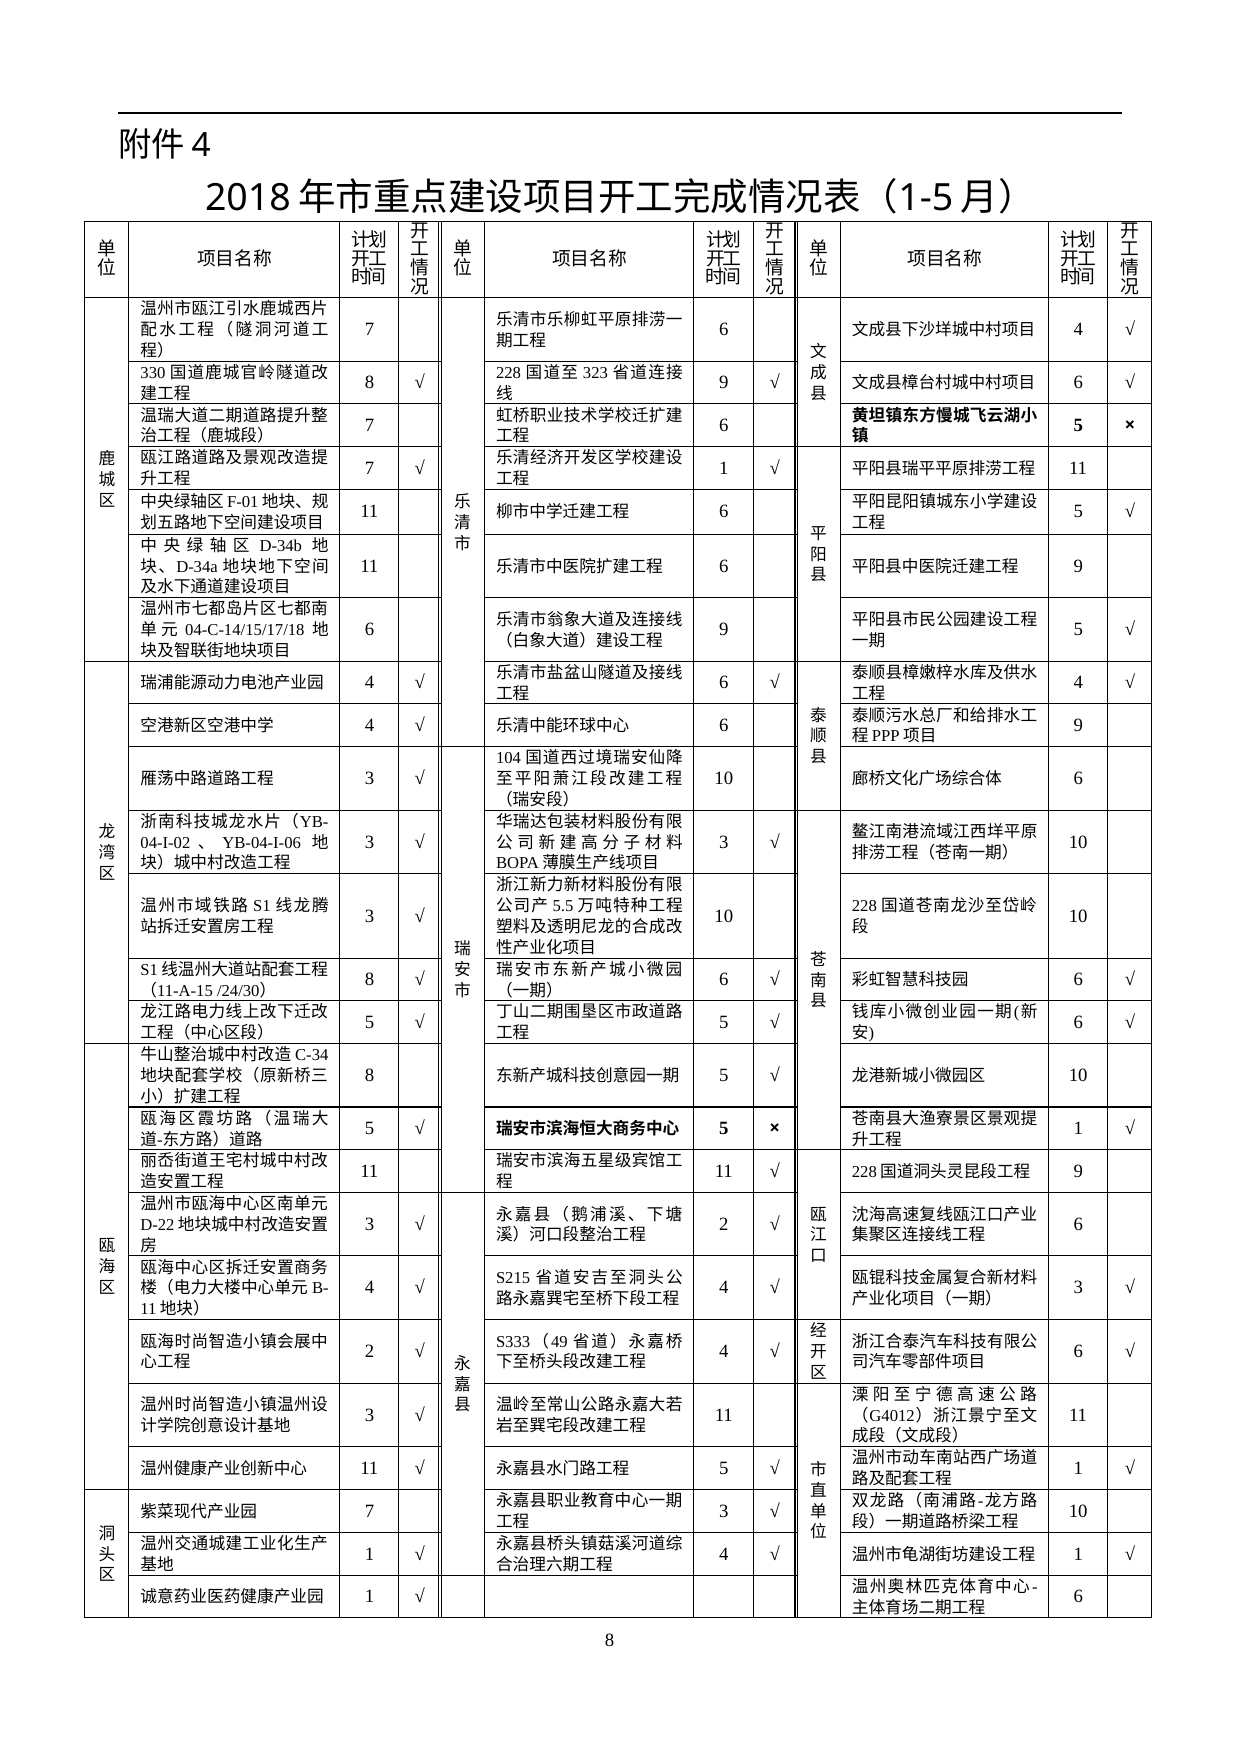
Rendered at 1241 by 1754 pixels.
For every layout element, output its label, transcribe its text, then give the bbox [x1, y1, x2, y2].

table_cell S215省道安吉至洞头公路永嘉巽宅至桥下段工程 [485, 1256, 693, 1319]
table_cell [754, 598, 794, 661]
table_cell [399, 1490, 438, 1532]
table_cell 4 [340, 1256, 398, 1319]
table_cell 6 [1049, 1193, 1107, 1255]
table_cell [1108, 1150, 1151, 1192]
table_cell 温瑞大道二期道路提升整治工程（鹿城段） [129, 404, 339, 446]
table_cell √ [754, 662, 794, 703]
table_cell √ [1108, 1447, 1151, 1489]
table_cell 文成县下沙垟城中村项目 [841, 298, 1048, 361]
table_cell √ [754, 1256, 794, 1319]
table_cell 2 [694, 1193, 753, 1255]
table_cell 11 [1049, 1384, 1107, 1446]
table_cell 瓯江路道路及景观改造提升工程 [129, 447, 339, 489]
table_cell 7 [340, 404, 398, 446]
table_cell √ [399, 1001, 438, 1043]
table_cell 经开区 [798, 1320, 840, 1382]
table_cell 11 [340, 490, 398, 533]
table_cell [399, 1150, 438, 1192]
table_cell 瑞安市滨海五星级宾馆工程 [485, 1150, 693, 1192]
table_cell 10 [1049, 1490, 1107, 1532]
table_cell 10 [694, 874, 753, 957]
table_cell 龙江路电力线上改下迁改工程（中心区段） [129, 1001, 339, 1043]
table_cell 2 [340, 1320, 398, 1382]
table_cell 6 [1049, 1001, 1107, 1043]
table_cell √ [1108, 1108, 1151, 1149]
table_cell S333（49省道）永嘉桥下至桥头段改建工程 [485, 1320, 693, 1382]
table_cell 瓯海区 [85, 1044, 128, 1489]
table_cell 6 [1049, 747, 1107, 809]
table_cell 沈海高速复线瓯江口产业集聚区连接线工程 [841, 1193, 1048, 1255]
table_cell 市直单位 [798, 1384, 840, 1617]
table_cell [754, 490, 794, 533]
table_cell √ [1108, 1001, 1151, 1043]
table_cell [1108, 1044, 1151, 1106]
table_cell 瓯海时尚智造小镇会展中心工程 [129, 1320, 339, 1382]
table_cell √ [754, 1447, 794, 1489]
table_cell 1 [340, 1576, 398, 1617]
table_cell [754, 404, 794, 446]
table_cell 6 [694, 662, 753, 703]
table_cell 8 [340, 1044, 398, 1106]
table_cell 11 [694, 1384, 753, 1446]
table_cell 文成县樟台村城中村项目 [841, 362, 1048, 403]
table_cell 黄坦镇东方慢城飞云湖小镇 [841, 404, 1048, 446]
table_cell [754, 704, 794, 746]
table_cell [1108, 1490, 1151, 1532]
table_cell 平阳昆阳镇城东小学建设工程 [841, 490, 1048, 533]
table_cell [1108, 811, 1151, 873]
table_cell 温州奥林匹克体育中心-主体育场二期工程 [841, 1576, 1048, 1617]
table_cell √ [754, 1044, 794, 1106]
table_cell [399, 298, 438, 361]
table_cell 6 [694, 704, 753, 746]
table_cell 5 [1049, 490, 1107, 533]
table_cell 3 [340, 1193, 398, 1255]
table_cell 6 [694, 959, 753, 1000]
table_cell 温州健康产业创新中心 [129, 1447, 339, 1489]
table_cell S1线温州大道站配套工程（11-A-15 /24/30） [129, 959, 339, 1000]
table_cell 6 [694, 404, 753, 446]
table_cell [754, 874, 794, 957]
table_cell 11 [340, 1447, 398, 1489]
table_cell 洞头区 [85, 1490, 128, 1617]
table_cell × [754, 1108, 794, 1149]
table_cell 乐清经济开发区学校建设工程 [485, 447, 693, 489]
table_cell [1108, 1193, 1151, 1255]
table_cell 5 [694, 1001, 753, 1043]
table_cell 诚意药业医药健康产业园 [129, 1576, 339, 1617]
table_cell √ [399, 959, 438, 1000]
table_cell 浙江合泰汽车科技有限公司汽车零部件项目 [841, 1320, 1048, 1382]
table_cell [1108, 535, 1151, 597]
table_cell [1108, 747, 1151, 809]
table_cell [754, 1384, 794, 1446]
table_header 单位 [85, 222, 128, 297]
table_cell 鳌江南港流域江西垟平原排涝工程（苍南一期） [841, 811, 1048, 873]
table_cell 廊桥文化广场综合体 [841, 747, 1048, 809]
table_cell √ [1108, 362, 1151, 403]
table_cell 104国道西过境瑞安仙降至平阳萧江段改建工程（瑞安段） [485, 747, 693, 809]
table_cell 9 [1049, 535, 1107, 597]
table_cell √ [754, 1193, 794, 1255]
table_cell 228国道至323省道连接线 [485, 362, 693, 403]
table_cell 温州市动车南站西广场道路及配套工程 [841, 1447, 1048, 1489]
table_cell 雁荡中路道路工程 [129, 747, 339, 809]
table_cell √ [399, 1576, 438, 1617]
table_cell 4 [340, 662, 398, 703]
table_cell 温州市七都岛片区七都南单元04-C-14/15/17/18地块及智联街地块项目 [129, 598, 339, 661]
table_cell √ [1108, 298, 1151, 361]
table_cell 鹿城区 [85, 298, 128, 661]
table_cell 1 [1049, 1447, 1107, 1489]
table_cell √ [754, 811, 794, 873]
table_cell 4 [694, 1320, 753, 1382]
table_cell [399, 490, 438, 533]
table_cell 虹桥职业技术学校迁扩建工程 [485, 404, 693, 446]
table_cell 龙湾区 [85, 662, 128, 1043]
table_cell 5 [340, 1001, 398, 1043]
table_cell √ [754, 959, 794, 1000]
table_cell √ [399, 1320, 438, 1382]
table_cell 溧阳至宁德高速公路（G4012）浙江景宁至文成段（文成段） [841, 1384, 1048, 1446]
table_cell 苍南县 [798, 811, 840, 1149]
table_cell 5 [694, 1108, 753, 1149]
table_cell 温州市瓯海中心区南单元D-22地块城中村改造安置房 [129, 1193, 339, 1255]
table_header 开工 情况 [754, 222, 794, 297]
table_cell 温州交通城建工业化生产基地 [129, 1533, 339, 1574]
table_cell 6 [1049, 959, 1107, 1000]
table_cell 空港新区空港中学 [129, 704, 339, 746]
table_cell 永嘉县 [442, 1193, 484, 1574]
table_cell √ [754, 447, 794, 489]
table_cell 永嘉县（鹅浦溪、下塘溪）河口段整治工程 [485, 1193, 693, 1255]
table_cell 3 [1049, 1256, 1107, 1319]
table_cell 7 [340, 447, 398, 489]
table_cell 4 [694, 1256, 753, 1319]
table_cell 4 [694, 1533, 753, 1574]
table_cell [399, 535, 438, 597]
table_cell √ [754, 362, 794, 403]
table_cell 中央绿轴区F-01地块、规划五路地下空间建设项目 [129, 490, 339, 533]
table_cell 乐清市翁象大道及连接线（白象大道）建设工程 [485, 598, 693, 661]
table_cell √ [399, 1533, 438, 1574]
table_cell 1 [340, 1533, 398, 1574]
table_cell 9 [1049, 704, 1107, 746]
table_cell [399, 1044, 438, 1106]
table_cell 1 [694, 447, 753, 489]
table_cell 东新产城科技创意园一期 [485, 1044, 693, 1106]
table_cell 瓯海中心区拆迁安置商务楼（电力大楼中心单元B-11地块） [129, 1256, 339, 1319]
table_cell 苍南县大渔寮景区景观提升工程 [841, 1108, 1048, 1149]
table_cell [485, 1576, 693, 1617]
text 附件4 [118, 118, 1122, 167]
table_cell 6 [1049, 1320, 1107, 1382]
table_cell 柳市中学迁建工程 [485, 490, 693, 533]
table_cell √ [399, 1447, 438, 1489]
table_cell 11 [1049, 447, 1107, 489]
table_header 单位 [798, 222, 840, 297]
table_cell 永嘉县桥头镇菇溪河道综合治理六期工程 [485, 1533, 693, 1574]
table_header 计划开工时间 [1049, 222, 1107, 297]
table_cell 6 [694, 298, 753, 361]
table_cell 5 [1049, 598, 1107, 661]
table_cell 平阳县瑞平平原排涝工程 [841, 447, 1048, 489]
table_cell 永嘉县职业教育中心一期工程 [485, 1490, 693, 1532]
table_header 开工情况 [1108, 222, 1151, 297]
table_cell 瑞浦能源动力电池产业园 [129, 662, 339, 703]
table_cell [754, 298, 794, 361]
table_cell 乐清中能环球中心 [485, 704, 693, 746]
table_header 计划开工时间 [340, 222, 398, 297]
table_cell × [1108, 404, 1151, 446]
table_cell 3 [340, 1384, 398, 1446]
table_cell [1108, 874, 1151, 957]
table_cell 4 [340, 704, 398, 746]
table_cell √ [399, 1256, 438, 1319]
table_cell √ [754, 1490, 794, 1532]
table_cell 7 [340, 1490, 398, 1532]
table_cell √ [399, 704, 438, 746]
table_cell √ [754, 1150, 794, 1192]
table_cell 5 [1049, 404, 1107, 446]
table_cell 1 [1049, 1533, 1107, 1574]
table_cell 3 [694, 811, 753, 873]
table_cell 6 [694, 535, 753, 597]
table_cell 6 [340, 598, 398, 661]
table_cell 浙南科技城龙水片（YB-04-I-02、YB-04-I-06地块）城中村改造工程 [129, 811, 339, 873]
table_cell 3 [340, 747, 398, 809]
text 2018年市重点建设项目开工完成情况表（1-5月） [118, 167, 1122, 221]
table_cell 瓯锟科技金属复合新材料产业化项目（一期） [841, 1256, 1048, 1319]
table_cell 6 [1049, 1576, 1107, 1617]
table_header 开工情况 [399, 222, 438, 297]
table_cell √ [1108, 662, 1151, 703]
table_cell 华瑞达包装材料股份有限公司新建高分子材料BOPA薄膜生产线项目 [485, 811, 693, 873]
table_cell 7 [340, 298, 398, 361]
table_cell 8 [340, 362, 398, 403]
table_cell 温州市龟湖街坊建设工程 [841, 1533, 1048, 1574]
table_cell [694, 1576, 753, 1617]
table_header 项目名称 [485, 222, 693, 297]
table_cell √ [399, 1384, 438, 1446]
table_cell √ [399, 874, 438, 957]
table_cell 泰顺县樟嫩梓水库及供水工程 [841, 662, 1048, 703]
table_cell 9 [694, 362, 753, 403]
table_cell 瓯江口 [798, 1150, 840, 1319]
table_cell [754, 747, 794, 809]
table_cell 9 [694, 598, 753, 661]
table_header 单位 [442, 222, 484, 297]
table_cell [1108, 1384, 1151, 1446]
table_cell 10 [1049, 811, 1107, 873]
table_cell 文成县 [798, 298, 840, 446]
table_cell 3 [340, 811, 398, 873]
table_cell √ [399, 447, 438, 489]
table_cell 龙港新城小微园区 [841, 1044, 1048, 1106]
table_cell [442, 1576, 484, 1617]
table_cell 中央绿轴区D-34b地块、D-34a地块地下空间及水下通道建设项目 [129, 535, 339, 597]
table_cell √ [399, 747, 438, 809]
table_cell 11 [694, 1150, 753, 1192]
table_cell 9 [1049, 1150, 1107, 1192]
table_cell 紫菜现代产业园 [129, 1490, 339, 1532]
table_cell 10 [694, 747, 753, 809]
table_cell 永嘉县水门路工程 [485, 1447, 693, 1489]
table_cell 温岭至常山公路永嘉大若岩至巽宅段改建工程 [485, 1384, 693, 1446]
table_cell 丽岙街道王宅村城中村改造安置工程 [129, 1150, 339, 1192]
table_cell 乐清市乐柳虹平原排涝一期工程 [485, 298, 693, 361]
table_cell 丁山二期围垦区市政道路工程 [485, 1001, 693, 1043]
table_cell 乐清市盐盆山隧道及接线工程 [485, 662, 693, 703]
table_header 计划开工时间 [694, 222, 753, 297]
table_cell 钱库小微创业园一期(新安) [841, 1001, 1048, 1043]
table_cell √ [1108, 490, 1151, 533]
table_cell 8 [340, 959, 398, 1000]
table_cell [754, 1576, 794, 1617]
table_cell √ [1108, 1533, 1151, 1574]
table_cell 泰顺污水总厂和给排水工程PPP项目 [841, 704, 1048, 746]
table_cell √ [399, 662, 438, 703]
table_cell 3 [694, 1490, 753, 1532]
table_cell 瑞安市滨海恒大商务中心 [485, 1108, 693, 1149]
table_cell 浙江新力新材料股份有限公司产5.5万吨特种工程塑料及透明尼龙的合成改性产业化项目 [485, 874, 693, 957]
table_cell [1108, 1576, 1151, 1617]
table_cell 泰顺县 [798, 662, 840, 809]
table_cell √ [399, 1193, 438, 1255]
table_cell √ [1108, 959, 1151, 1000]
table_cell 4 [1049, 298, 1107, 361]
table_cell 330国道鹿城官岭隧道改建工程 [129, 362, 339, 403]
table_header 项目名称 [841, 222, 1048, 297]
table_cell [399, 404, 438, 446]
table_cell 乐清市中医院扩建工程 [485, 535, 693, 597]
table_cell 温州市域铁路S1线龙腾站拆迁安置房工程 [129, 874, 339, 957]
table_cell 瑞安市东新产城小微园（一期） [485, 959, 693, 1000]
table_cell 5 [694, 1447, 753, 1489]
table_cell 10 [1049, 874, 1107, 957]
table_cell 双龙路（南浦路-龙方路段）一期道路桥梁工程 [841, 1490, 1048, 1532]
table_cell √ [1108, 1320, 1151, 1382]
table_cell 平阳县中医院迁建工程 [841, 535, 1048, 597]
table_cell √ [754, 1320, 794, 1382]
table_cell 瑞安市 [442, 747, 484, 1192]
table_cell √ [1108, 1256, 1151, 1319]
table_cell 11 [340, 535, 398, 597]
table_cell 乐清市 [442, 298, 484, 746]
table_cell 5 [340, 1108, 398, 1149]
table_header 项目名称 [129, 222, 339, 297]
table_cell √ [399, 1108, 438, 1149]
table_cell 牛山整治城中村改造C-34地块配套学校（原新桥三小）扩建工程 [129, 1044, 339, 1106]
table_cell [1108, 447, 1151, 489]
table_cell 5 [694, 1044, 753, 1106]
table_cell 228国道苍南龙沙至岱岭段 [841, 874, 1048, 957]
table_cell 10 [1049, 1044, 1107, 1106]
table_cell [1108, 704, 1151, 746]
table_cell 3 [340, 874, 398, 957]
table_cell 6 [694, 490, 753, 533]
table_cell 温州市瓯江引水鹿城西片配水工程（隧洞河道工程） [129, 298, 339, 361]
table_cell [754, 535, 794, 597]
table_cell 4 [1049, 662, 1107, 703]
table_cell √ [754, 1533, 794, 1574]
table_cell 228国道洞头灵昆段工程 [841, 1150, 1048, 1192]
table_cell 1 [1049, 1108, 1107, 1149]
table_cell 平阳县 [798, 447, 840, 661]
table_cell √ [1108, 598, 1151, 661]
table_cell 瓯海区霞坊路（温瑞大道-东方路）道路 [129, 1108, 339, 1149]
table_cell 平阳县市民公园建设工程一期 [841, 598, 1048, 661]
table_cell 6 [1049, 362, 1107, 403]
table_cell 11 [340, 1150, 398, 1192]
table_cell √ [754, 1001, 794, 1043]
table_cell √ [399, 811, 438, 873]
table_cell 温州时尚智造小镇温州设计学院创意设计基地 [129, 1384, 339, 1446]
table_cell 彩虹智慧科技园 [841, 959, 1048, 1000]
table_cell √ [399, 362, 438, 403]
table_cell [399, 598, 438, 661]
